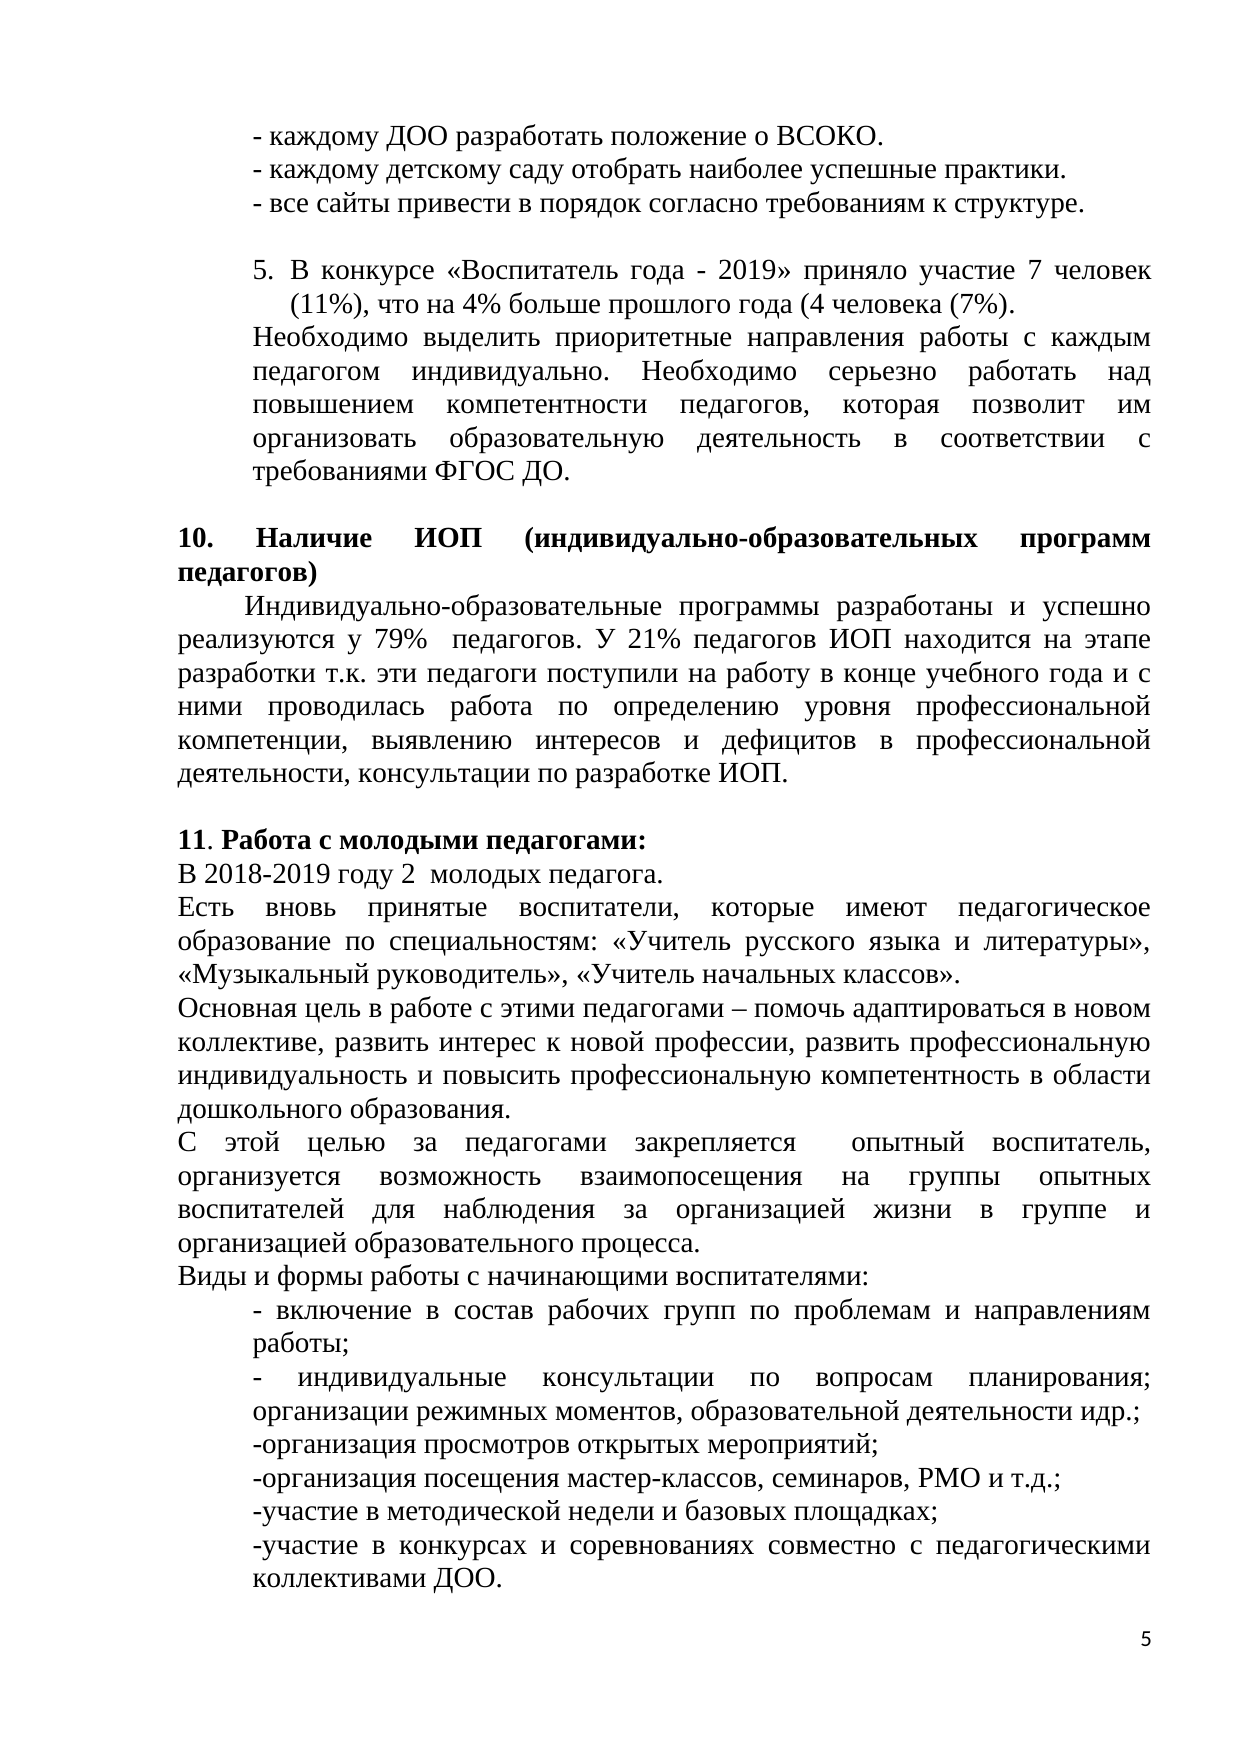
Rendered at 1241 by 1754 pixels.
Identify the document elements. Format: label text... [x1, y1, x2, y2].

text - все сайты привести в порядок согласно требованиям к структуре. [252, 185, 1152, 219]
text Необходимо выделить приоритетные направления работы с каждым педагогом индивидуально. Необходимо серьезно работать над повышением компетентности педагогов, которая позволит им организовать образовательную деятельность в соответствии с требованиями ФГОС ДО. [252, 319, 1152, 487]
text 11. Работа с молодыми педагогами: [177, 822, 1152, 856]
text Виды и формы работы с начинающими воспитателями: [177, 1258, 1152, 1292]
text 10. Наличие ИОП (индивидуально-образовательных программ педагогов) [177, 521, 1152, 588]
text В 2018-2019 году 2 молодых педагога. [177, 856, 1152, 889]
text -участие в методической недели и базовых площадках; [252, 1493, 1152, 1527]
text -организация посещения мастер-классов, семинаров, РМО и т.д.; [252, 1460, 1152, 1493]
text Индивидуально-образовательные программы разработаны и успешно реализуются у 79% педагогов. У 21% педагогов ИОП находится на этапе разработки т.к. эти педагоги поступили на работу в конце учебного года и с ними проводилась работа по определению уровня профессиональной компетенции, выявлению интересов и дефицитов в профессиональной деятельности, консультации по разработке ИОП. [177, 588, 1152, 789]
text - каждому ДОО разработать положение о ВСОКО. [252, 118, 1152, 152]
text -организация просмотров открытых мероприятий; [252, 1426, 1152, 1460]
text -участие в конкурсах и соревнованиях совместно с педагогическими коллективами ДОО. [252, 1527, 1152, 1594]
text Есть вновь принятые воспитатели, которые имеют педагогическое образование по специальностям: «Учитель русского языка и литературы», «Музыкальный руководитель», «Учитель начальных классов». [177, 889, 1152, 990]
text - индивидуальные консультации по вопросам планирования; организации режимных моментов, образовательной деятельности идр.; [252, 1359, 1152, 1426]
text - каждому детскому саду отобрать наиболее успешные практики. [252, 152, 1152, 185]
text С этой целью за педагогами закрепляется опытный воспитатель, организуется возможность взаимопосещения на группы опытных воспитателей для наблюдения за организацией жизни в группе и организацией образовательного процесса. [177, 1124, 1152, 1258]
list В конкурсе «Воспитатель года - 2019» приняло участие 7 человек (11%), что на 4% больше прошлого года (4 человека (7%). [252, 252, 1152, 319]
text - включение в состав рабочих групп по проблемам и направлениям работы; [252, 1292, 1152, 1359]
text Основная цель в работе с этими педагогами – помочь адаптироваться в новом коллективе, развить интерес к новой профессии, развить профессиональную индивидуальность и повысить профессиональную компетентность в области дошкольного образования. [177, 990, 1152, 1124]
